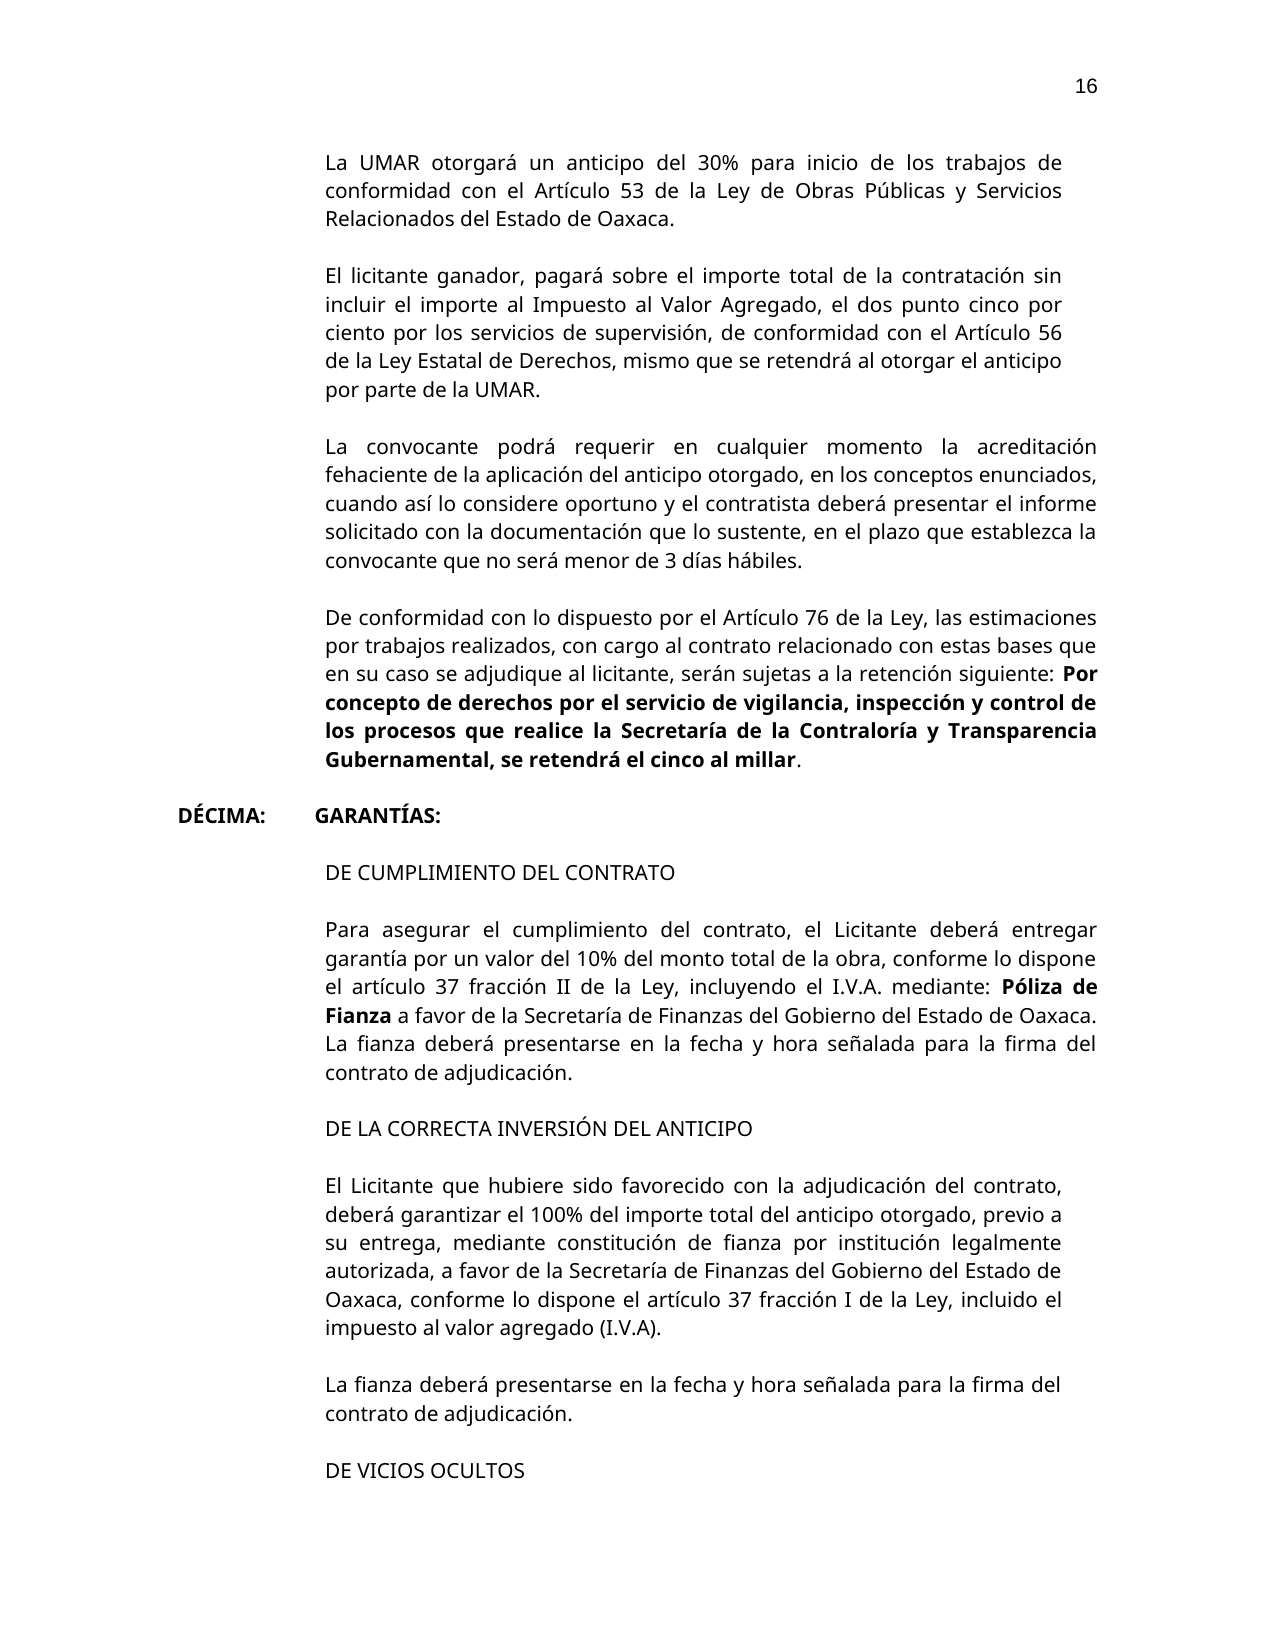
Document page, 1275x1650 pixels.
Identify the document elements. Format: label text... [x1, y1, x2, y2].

text DÉCIMA: GARANTÍAS: [177, 802, 1098, 830]
text DE VICIOS OCULTOS [325, 1456, 1063, 1484]
text La fianza deberá presentarse en la fecha y hora señalada para la firma del contrato de adjudicación. [325, 1370, 1063, 1427]
text DE CUMPLIMIENTO DEL CONTRATO [325, 858, 1098, 887]
text Para asegurar el cumplimiento del contrato, el Licitante deberá entregar garantía por un valor del 10% del monto total de la obra, conforme lo dispone el artículo 37 fracción II de la Ley, incluyendo el I.V.A. mediante: Póliza de Fianza a favor de la Secretaría de Finanzas del Gobierno del Estado de Oaxaca. La fianza deberá presentarse en la fecha y hora señalada para la firma del contrato de adjudicación. [325, 915, 1098, 1086]
text La convocante podrá requerir en cualquier momento la acreditación fehaciente de la aplicación del anticipo otorgado, en los conceptos enunciados, cuando así lo considere oportuno y el contratista deberá presentar el informe solicitado con la documentación que lo sustente, en el plazo que establezca la convocante que no será menor de 3 días hábiles. [325, 432, 1098, 574]
text DE LA CORRECTA INVERSIÓN DEL ANTICIPO [325, 1114, 1063, 1143]
text De conformidad con lo dispuesto por el Artículo 76 de la Ley, las estimaciones por trabajos realizados, con cargo al contrato relacionado con estas bases que en su caso se adjudique al licitante, serán sujetas a la retención siguiente: Por concepto de derechos por el servicio de vigilancia, inspección y control de los procesos que realice la Secretaría de la Contraloría y Transparencia Gubernamental, se retendrá el cinco al millar. [325, 603, 1098, 773]
text La UMAR otorgará un anticipo del 30% para inicio de los trabajos de conformidad con el Artículo 53 de la Ley de Obras Públicas y Servicios Relacionados del Estado de Oaxaca. [325, 148, 1063, 233]
text El Licitante que hubiere sido favorecido con la adjudicación del contrato, deberá garantizar el 100% del importe total del anticipo otorgado, previo a su entrega, mediante constitución de fianza por institución legalmente autorizada, a favor de la Secretaría de Finanzas del Gobierno del Estado de Oaxaca, conforme lo dispone el artículo 37 fracción I de la Ley, incluido el impuesto al valor agregado (I.V.A). [325, 1171, 1063, 1342]
text El licitante ganador, pagará sobre el importe total de la contratación sin incluir el importe al Impuesto al Valor Agregado, el dos punto cinco por ciento por los servicios de supervisión, de conformidad con el Artículo 56 de la Ley Estatal de Derechos, mismo que se retendrá al otorgar el anticipo por parte de la UMAR. [325, 261, 1063, 403]
